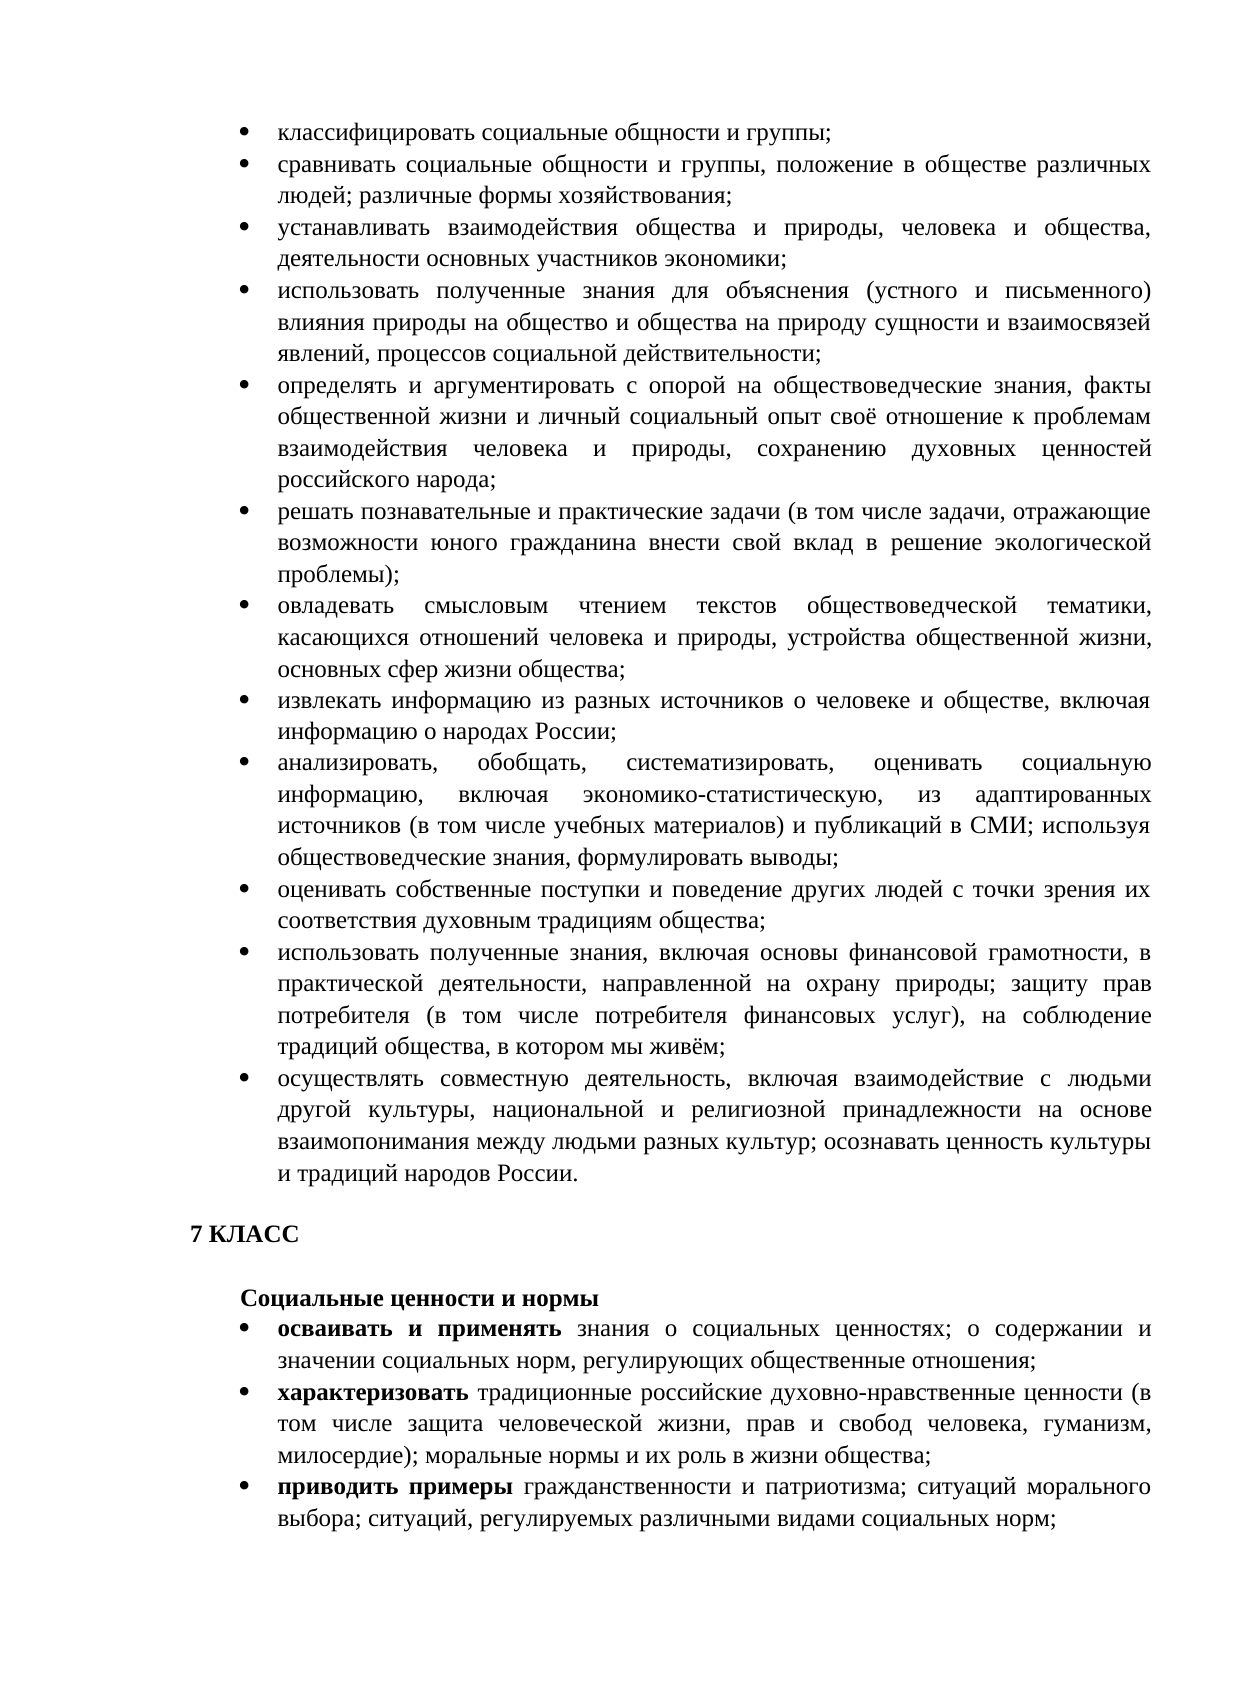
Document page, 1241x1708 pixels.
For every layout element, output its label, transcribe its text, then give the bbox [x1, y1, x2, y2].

list решать познавательные и практические задачи (в том числе задачи, отражающие возможности юного гражданина внести свой вклад в решение экологической проблемы); [240, 496, 1151, 588]
list использовать полученные знания для объяснения (устного и письменного) влияния природы на общество и общества на природу сущности и взаимосвязей явлений, процессов социальной действительности; [240, 275, 1152, 367]
list анализировать, обобщать, систематизировать, оценивать социальную информацию, включая экономико-статистическую, из адаптированных источников (в том числе учебных материалов) и публикаций в СМИ; используя обществоведческие знания, формулировать выводы; [240, 747, 1152, 871]
list приводить примеры гражданственности и патриотизма; ситуаций морального выбора; ситуаций, регулируемых различными видами социальных норм; [240, 1471, 1152, 1532]
text Социальные ценности и нормы [240, 1283, 1201, 1311]
list устанавливать взаимодействия общества и природы, человека и общества, деятельности основных участников экономики; [240, 212, 1151, 272]
subtitle КЛАСС [190, 1219, 1201, 1248]
list характеризовать традиционные российские духовно-нравственные ценности (в том числе защита человеческой жизни, прав и свобод человека, гуманизм, милосердие); моральные нормы и их роль в жизни общества; [240, 1377, 1152, 1468]
list определять и аргументировать с опорой на обществоведческие знания, факты общественной жизни и личный социальный опыт своё отношение к проблемам взаимодействия человека и природы, сохранению духовных ценностей российского народа; [240, 370, 1152, 493]
list осуществлять совместную деятельность, включая взаимодействие с людьми другой культуры, национальной и религиозной принадлежности на основе взаимопонимания между людьми разных культур; осознавать ценность культуры и традиций народов России. [240, 1063, 1152, 1186]
list классифицировать социальные общности и группы; [240, 117, 1201, 146]
list оценивать собственные поступки и поведение других людей с точки зрения их соответствия духовным традициям общества; [240, 874, 1152, 934]
list осваивать и применять знания о социальных ценностях; о содержании и значении социальных норм, регулирующих общественные отношения; [240, 1313, 1152, 1374]
list овладевать смысловым чтением текстов обществоведческой тематики, касающихся отношений человека и природы, уст­ройства общественной жизни, основных сфер жизни общества; [240, 591, 1152, 682]
list извлекать информацию из разных источников о человеке и обществе, включая информацию о народах России; [240, 685, 1151, 745]
list сравнивать социальные общности и группы, положение в об­ществе различных людей; различные формы хозяйствования; [240, 149, 1151, 209]
list использовать полученные знания, включая основы финансовой грамотности, в практической деятельности, направленной на охрану природы; защиту прав потребителя (в том числе потребителя финансовых услуг), на соблюдение традиций общества, в котором мы живём; [240, 937, 1152, 1060]
